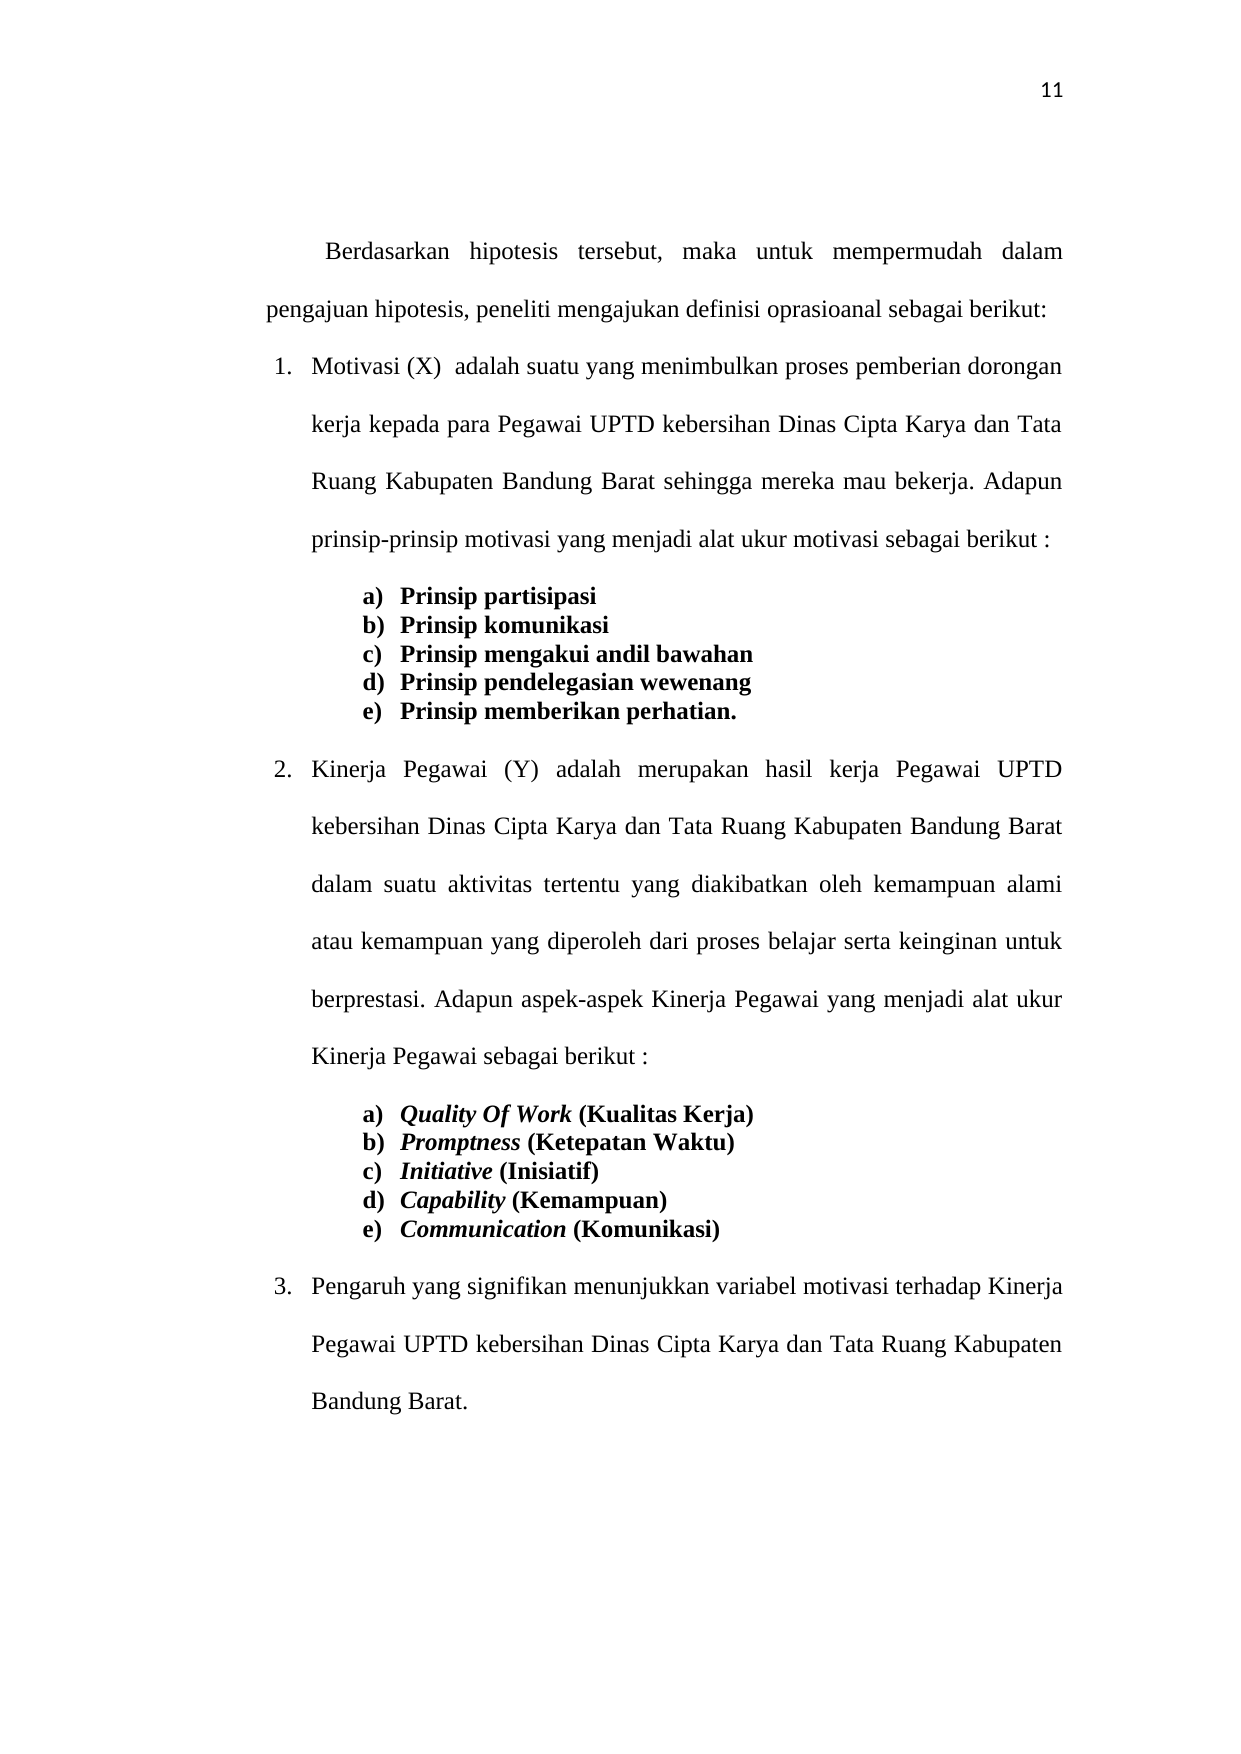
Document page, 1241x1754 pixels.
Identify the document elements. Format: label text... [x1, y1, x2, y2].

list Prinsip komunikasi [362, 610, 1063, 639]
list Initiative (Inisiatif) [362, 1156, 1063, 1185]
list Kinerja Pegawai (Y) adalah merupakan hasil kerja Pegawai UPTD kebersihan Dinas Cipta Karya dan Tata Ruang Kabupaten Bandung Barat dalam suatu aktivitas tertentu yang diakibatkan oleh kemampuan alami atau kemampuan yang diperoleh dari proses belajar serta keinginan untuk berprestasi. Adapun aspek-aspek Kinerja Pegawai yang menjadi alat ukur Kinerja Pegawai sebagai berikut : [274, 754, 1063, 1070]
list Communication (Komunikasi) [362, 1214, 1063, 1242]
list Quality Of Work (Kualitas Kerja) [362, 1099, 1063, 1127]
list Promptness (Ketepatan Waktu) [362, 1127, 1063, 1156]
list Pengaruh yang signifikan menunjukkan variabel motivasi terhadap Kinerja Pegawai UPTD kebersihan Dinas Cipta Karya dan Tata Ruang Kabupaten Bandung Barat. [274, 1271, 1063, 1415]
list Prinsip memberikan perhatian. [362, 696, 1063, 725]
list Motivasi (X) adalah suatu yang menimbulkan proses pemberian dorongan kerja kepada para Pegawai UPTD kebersihan Dinas Cipta Karya dan Tata Ruang Kabupaten Bandung Barat sehingga mereka mau bekerja. Adapun prinsip-prinsip motivasi yang menjadi alat ukur motivasi sebagai berikut : [274, 351, 1063, 552]
list Prinsip pendelegasian wewenang [362, 667, 1063, 696]
list Prinsip partisipasi [362, 581, 1063, 610]
text Berdasarkan hipotesis tersebut, maka untuk mempermudah dalam pengajuan hipotesis, peneliti mengajukan definisi oprasioanal sebagai berikut: [266, 236, 1063, 322]
list Capability (Kemampuan) [362, 1185, 1063, 1214]
list Prinsip mengakui andil bawahan [362, 639, 1063, 667]
